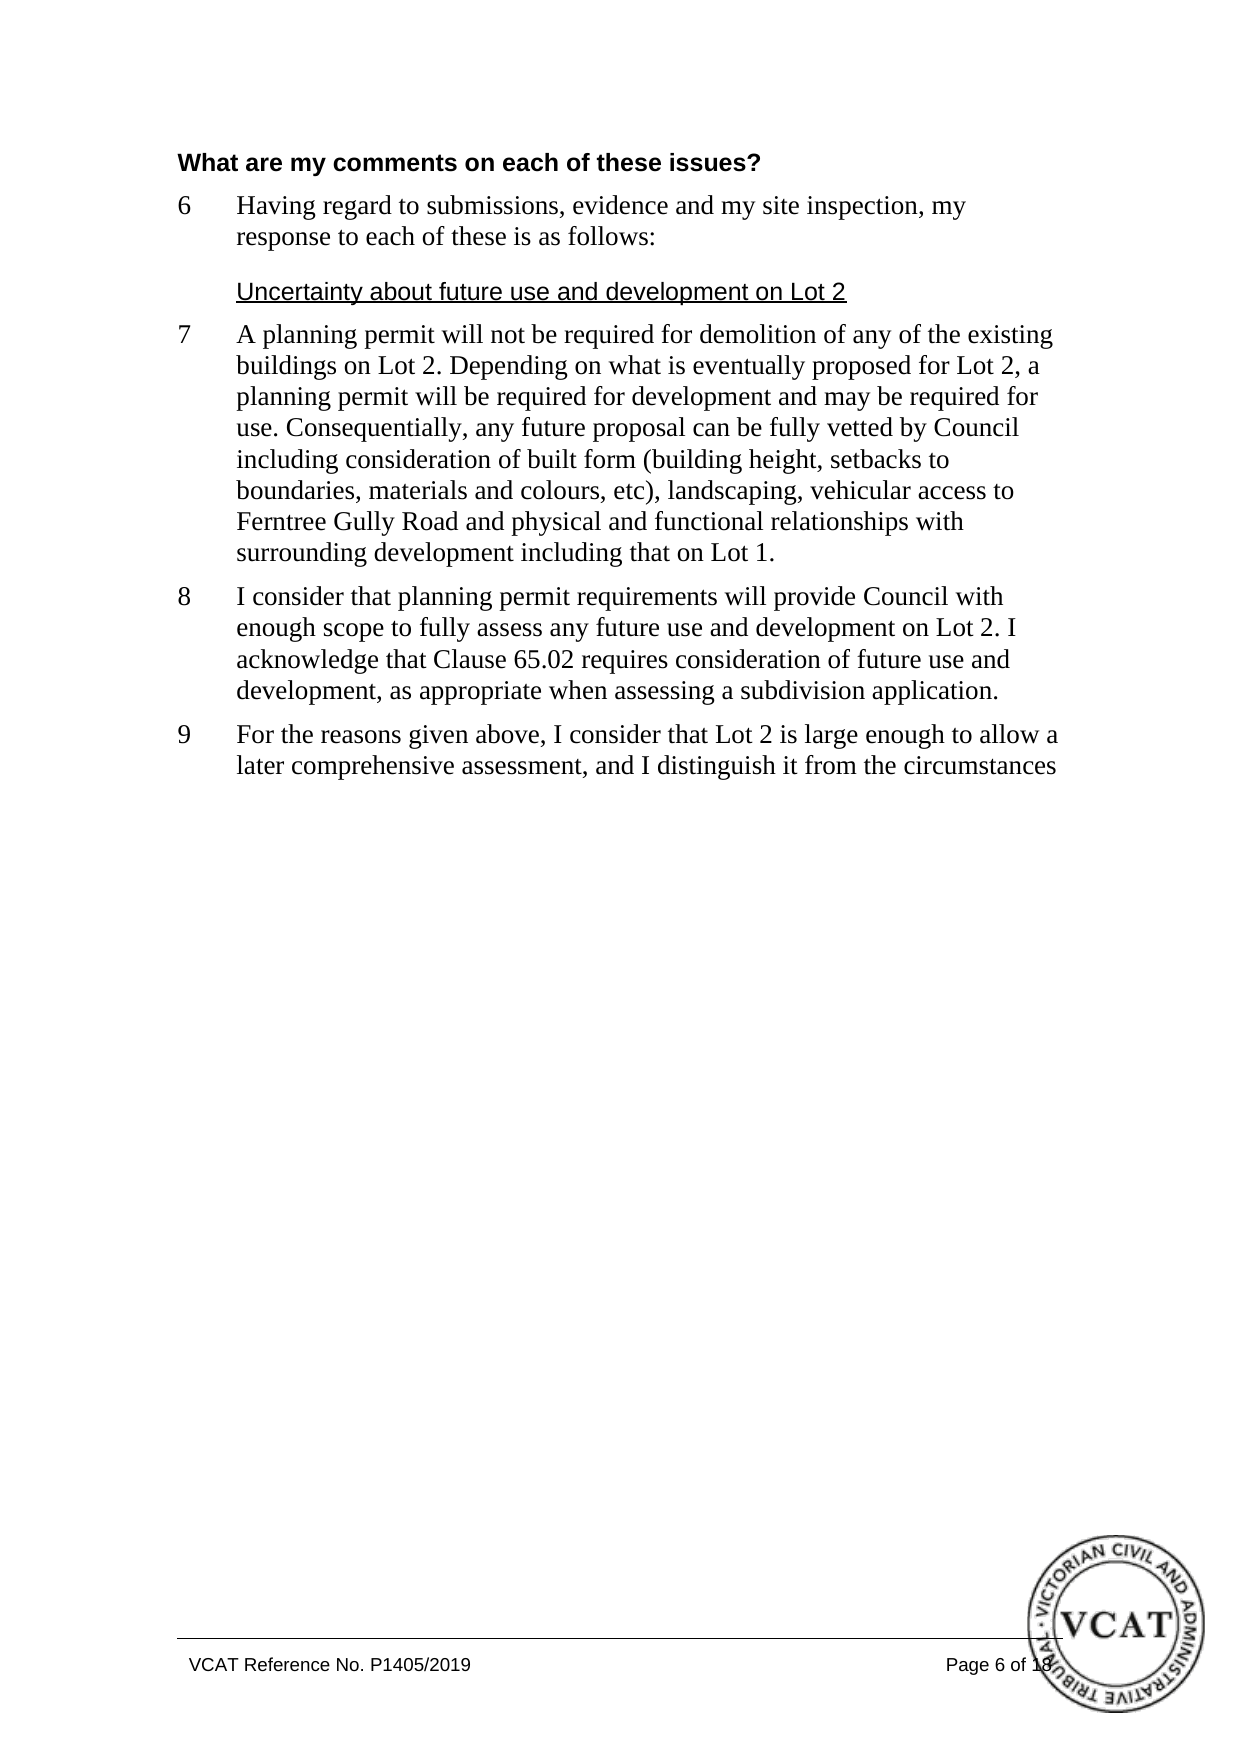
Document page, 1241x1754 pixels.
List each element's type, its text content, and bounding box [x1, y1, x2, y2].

text For the reasons given above, I consider that Lot 2 is large enough to allow a later comprehensive assessment, and I distinguish it from the circumstances in those cases referred to in Council’s submission. In Merrit v Moira SC the proposal involved the subdivision of an existing motel whilst in Butler v Maroondah CC it involved a six lot subdivision with lots ranging in size from 409m2 to 543m2. [177, 718, 1063, 780]
subtitle What are my comments on each of these issues? [177, 148, 1063, 176]
text Having regard to submissions, evidence and my site inspection, my response to each of these is as follows: [177, 189, 1063, 251]
text A planning permit will not be required for demolition of any of the existing buildings on Lot 2. Depending on what is eventually proposed for Lot 2, a planning permit will be required for development and may be required for use. Consequentially, any future proposal can be fully vetted by Council including consideration of built form (building height, setbacks to boundaries, materials and colours, etc), landscaping, vehicular access to Ferntree Gully Road and physical and functional relationships with surrounding development including that on Lot 1. [177, 318, 1063, 568]
text I consider that planning permit requirements will provide Council with enough scope to fully assess any future use and development on Lot 2. I acknowledge that Clause 65.02 requires consideration of future use and development, as appropriate when assessing a subdivision application. [177, 580, 1063, 705]
subtitle Uncertainty about future use and development on Lot 2 [236, 276, 1063, 305]
picture [1027, 1535, 1205, 1713]
